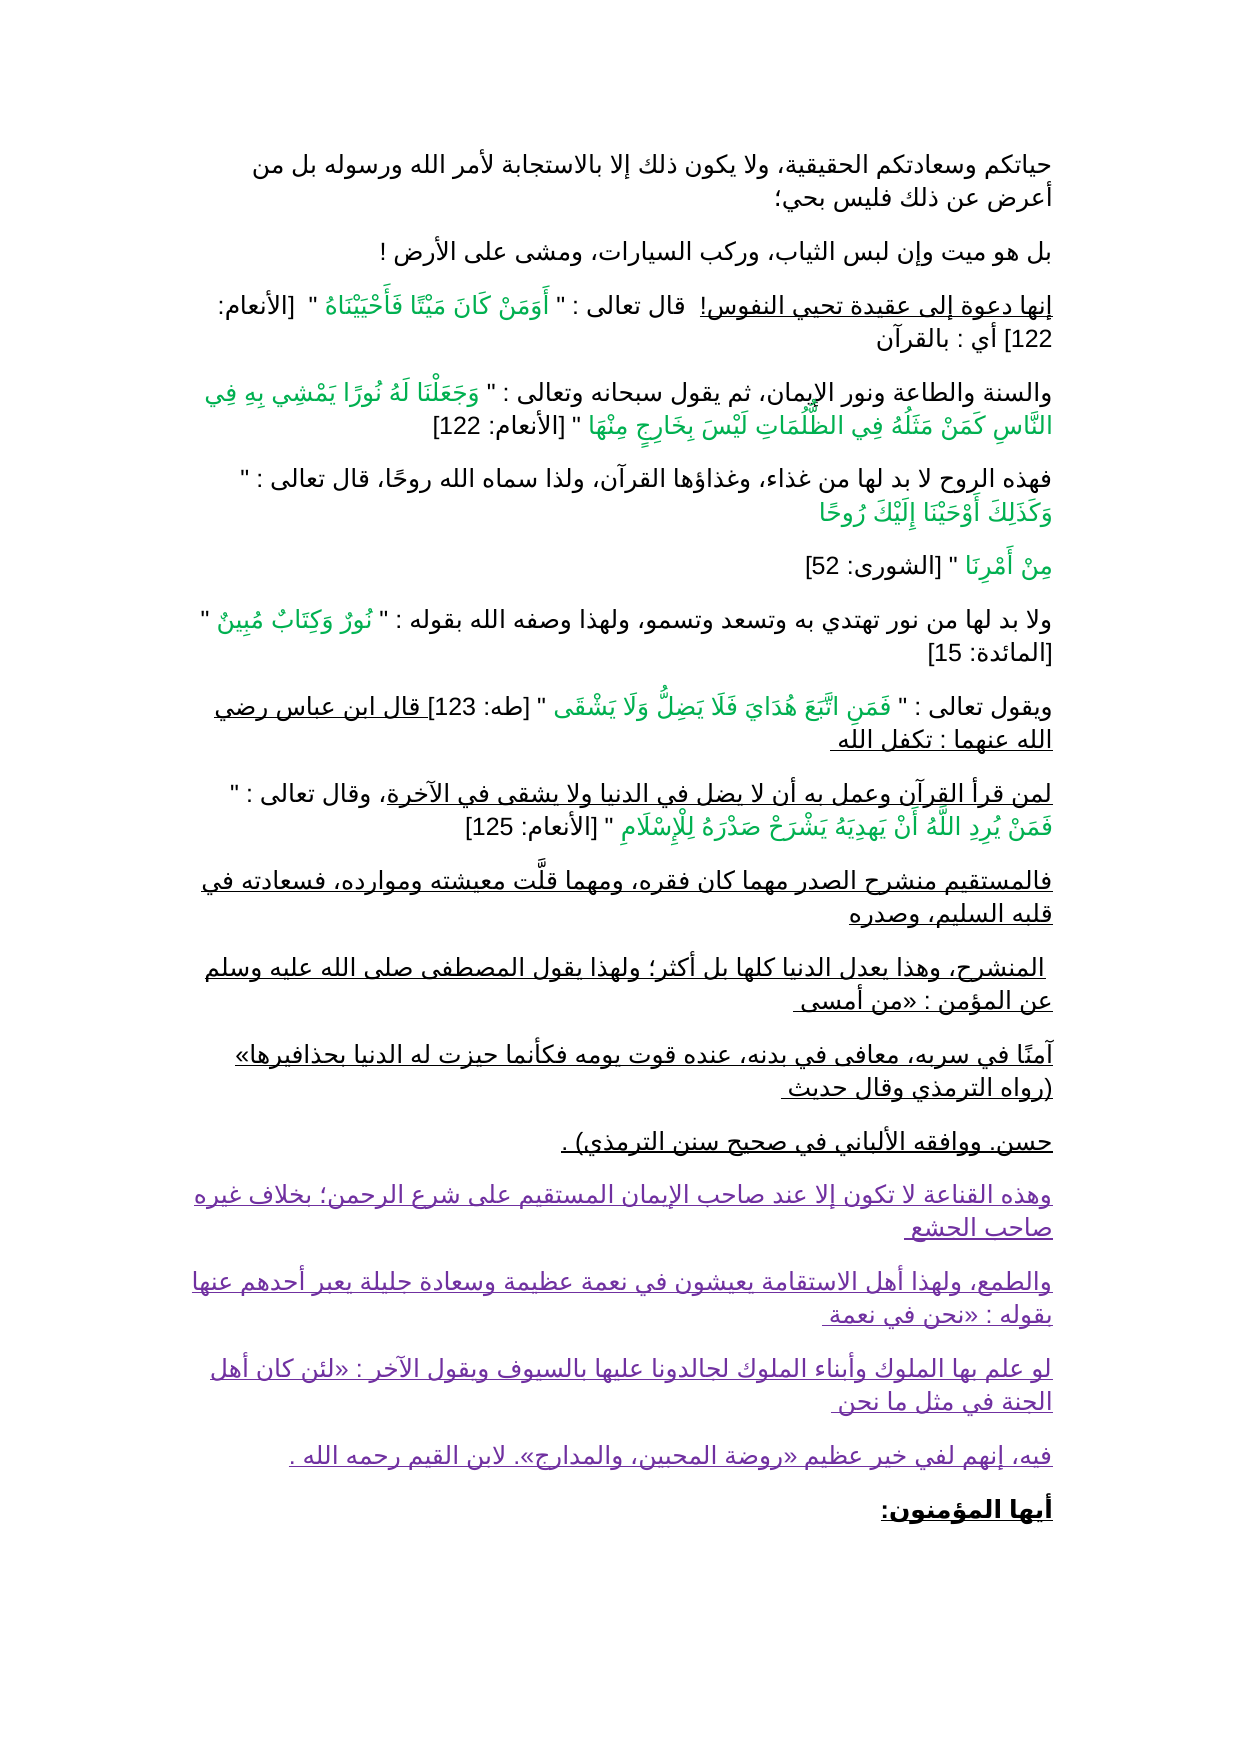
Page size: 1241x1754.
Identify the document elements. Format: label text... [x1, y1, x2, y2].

text فالمستقيم منشرح الصدر مهما كان فقره، ومهما قلَّت معيشته وموارده، فسعادته في قلبه السليم، وصدره [187, 866, 1053, 928]
text المنشرح، وهذا يعدل الدنيا كلها بل أكثر؛ ولهذا يقول المصطفى صلى الله عليه وسلم عن المؤمن : «من أمسى [187, 953, 1053, 1014]
text والسنة والطاعة ونور الإيمان، ثم يقول سبحانه وتعالى : " وَجَعَلْنَا لَهُ نُورًا يَمْشِي بِهِ فِي النَّاسِ كَمَنْ مَثَلُهُ فِي الظُّلُمَاتِ لَيْسَ بِخَارِجٍ مِنْهَا " [الأنعام: 122] [187, 378, 1053, 439]
text حسن. ووافقه الألباني في صحيح سنن الترمذي) . [187, 1126, 1053, 1155]
text والطمع، ولهذا أهل الاستقامة يعيشون في نعمة عظيمة وسعادة جليلة يعبر أحدهم عنها بقوله : «نحن في نعمة [187, 1267, 1053, 1329]
text ولا بد لها من نور تهتدي به وتسعد وتسمو، ولهذا وصفه الله بقوله : " نُورٌ وَكِتَابٌ مُبِينٌ " [المائدة: 15] [187, 605, 1053, 667]
text إنها دعوة إلى عقيدة تحيي النفوس! قال تعالى : " أَوَمَنْ كَانَ مَيْتًا فَأَحْيَيْنَاهُ " [الأنعام: 122] أي : بالقرآن [187, 291, 1053, 352]
text مِنْ أَمْرِنَا " [الشورى: 52] [187, 551, 1053, 580]
text ويقول تعالى : " فَمَنِ اتَّبَعَ هُدَايَ فَلَا يَضِلُّ وَلَا يَشْقَى " [طه: 123] قال ابن عباس رضي الله عنهما : تكفل الله [187, 692, 1053, 754]
text فهذه الروح لا بد لها من غذاء، وغذاؤها القرآن، ولذا سماه الله روحًا، قال تعالى : " وَكَذَلِكَ أَوْحَيْنَا إِلَيْكَ رُوحًا [187, 464, 1053, 526]
text آمنًا في سربه، معافى في بدنه، عنده قوت يومه فكأنما حيزت له الدنيا بحذافيرها» (رواه الترمذي وقال حديث [187, 1039, 1053, 1101]
text أيها المؤمنون: [187, 1495, 1053, 1523]
text حياتكم وسعادتكم الحقيقية، ولا يكون ذلك إلا بالاستجابة لأمر الله ورسوله بل من أعرض عن ذلك فليس بحي؛ [187, 150, 1053, 212]
text وهذه القناعة لا تكون إلا عند صاحب الإيمان المستقيم على شرع الرحمن؛ بخلاف غيره صاحب الجشع [187, 1180, 1053, 1242]
text لمن قرأ القرآن وعمل به أن لا يضل في الدنيا ولا يشقى في الآخرة، وقال تعالى : " فَمَنْ يُرِدِ اللَّهُ أَنْ يَهدِيَهُ يَشْرَحْ صَدْرَهُ لِلْإِسْلَامِ " [الأنعام: 125] [187, 779, 1053, 841]
text بل هو ميت وإن لبس الثياب، وركب السيارات، ومشى على الأرض ! [187, 237, 1053, 266]
text فيه، إنهم لفي خير عظيم «روضة المحبين، والمدارج». لابن القيم رحمه الله . [187, 1441, 1053, 1470]
text لو علم بها الملوك وأبناء الملوك لجالدونا عليها بالسيوف ويقول الآخر : «لئن كان أهل الجنة في مثل ما نحن [187, 1354, 1053, 1416]
